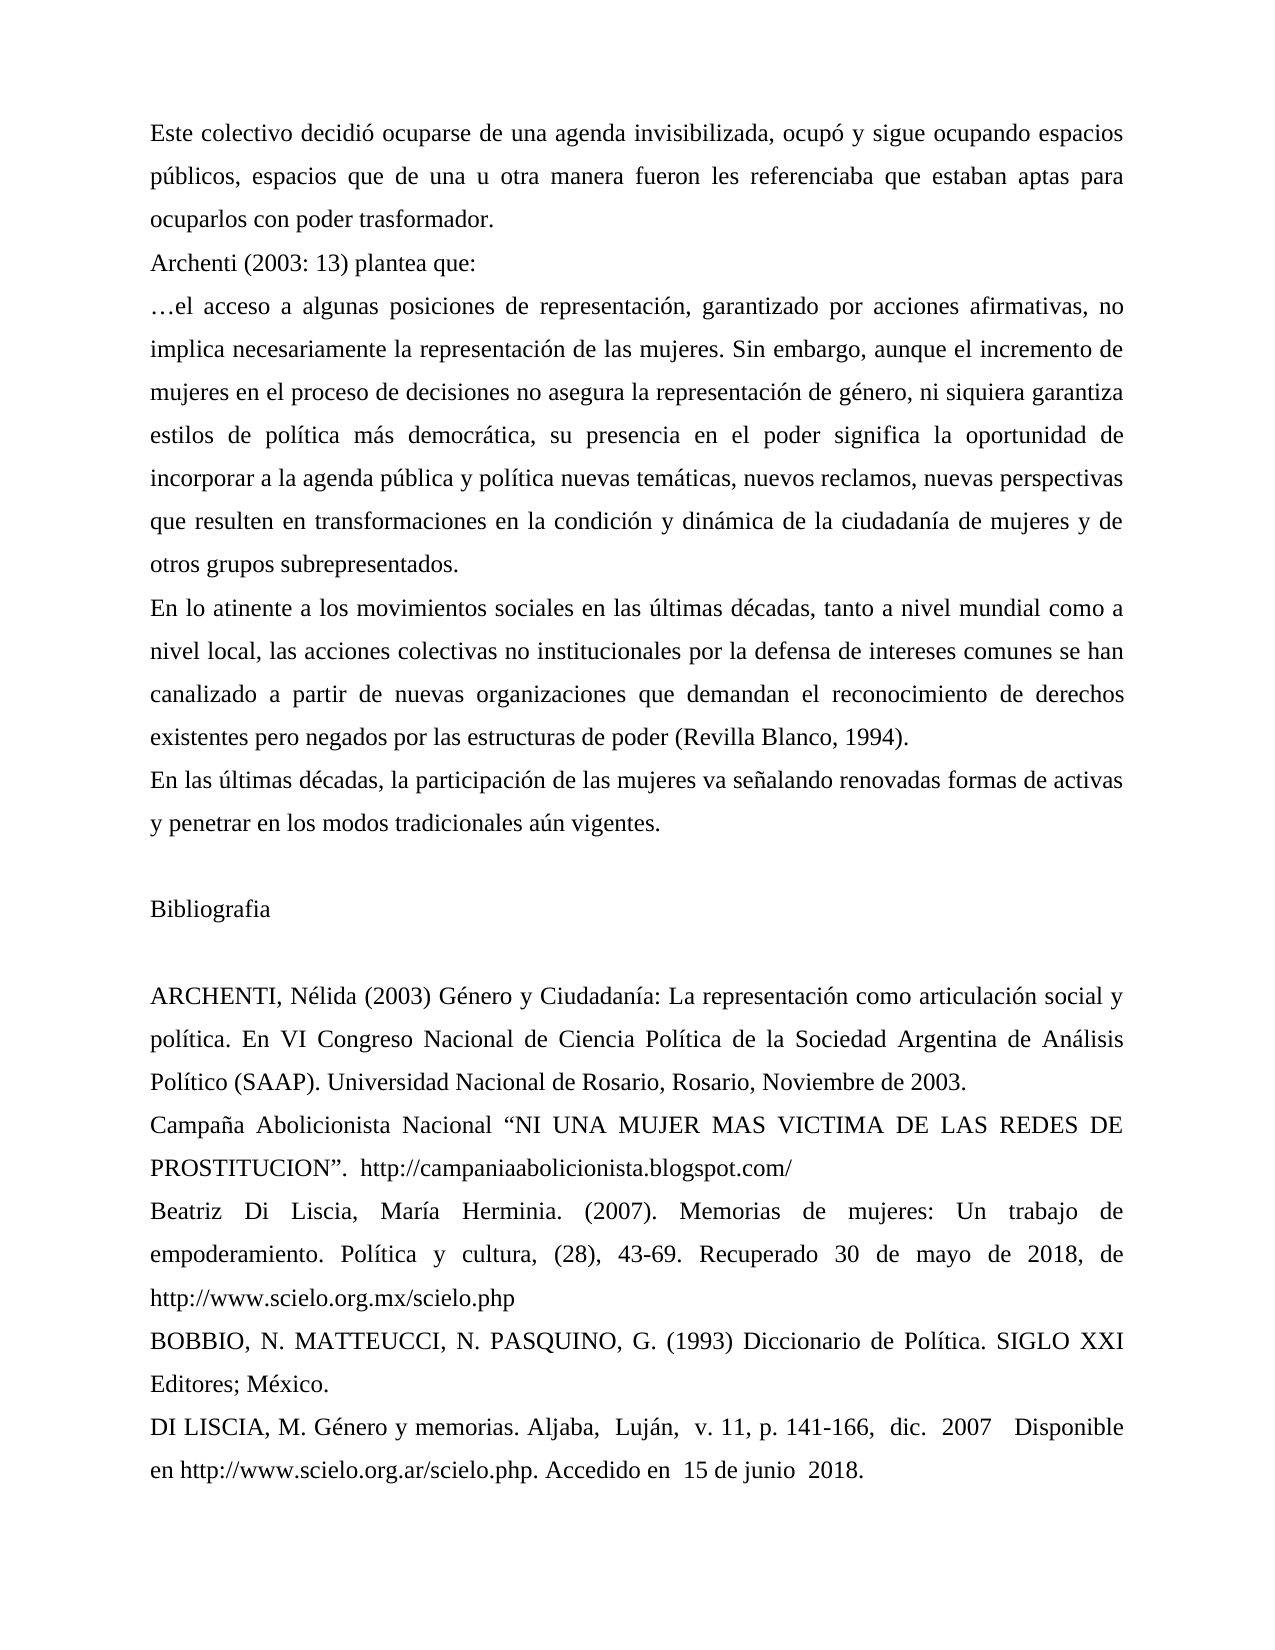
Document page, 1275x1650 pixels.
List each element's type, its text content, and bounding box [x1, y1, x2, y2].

text ARCHENTI, Nélida (2003) Género y Ciudadanía: La representación como articulación social y política. En VI Congreso Nacional de Ciencia Política de la Sociedad Argentina de Análisis Político (SAAP). Universidad Nacional de Rosario, Rosario, Noviembre de 2003. [150, 981, 1125, 1096]
text Archenti (2003: 13) plantea que: [150, 248, 1125, 276]
text Bibliografia [150, 894, 1125, 923]
text En lo atinente a los movimientos sociales en las últimas décadas, tanto a nivel mundial como a nivel local, las acciones colectivas no institucionales por la defensa de intereses comunes se han canalizado a partir de nuevas organizaciones que demandan el reconocimiento de derechos existentes pero negados por las estructuras de poder (Revilla Blanco, 1994). [150, 593, 1125, 751]
text BOBBIO, N. MATTEUCCI, N. PASQUINO, G. (1993) Diccionario de Política. SIGLO XXI Editores; México. [150, 1326, 1125, 1398]
text Campaña Abolicionista Nacional “NI UNA MUJER MAS VICTIMA DE LAS REDES DE PROSTITUCION”. http://campaniaabolicionista.blogspot.com/ [150, 1110, 1125, 1182]
text …el acceso a algunas posiciones de representación, garantizado por acciones afirmativas, no implica necesariamente la representación de las mujeres. Sin embargo, aunque el incremento de mujeres en el proceso de decisiones no asegura la representación de género, ni siquiera garantiza estilos de política más democrática, su presencia en el poder significa la oportunidad de incorporar a la agenda pública y política nuevas temáticas, nuevos reclamos, nuevas perspectivas que resulten en transformaciones en la condición y dinámica de la ciudadanía de mujeres y de otros grupos subrepresentados. [150, 291, 1125, 578]
text DI LISCIA, M. Género y memorias. Aljaba, Luján, v. 11, p. 141-166, dic. 2007 Disponible en http://www.scielo.org.ar/scielo.php. Accedido en 15 de junio 2018. [150, 1412, 1125, 1484]
text Este colectivo decidió ocuparse de una agenda invisibilizada, ocupó y sigue ocupando espacios públicos, espacios que de una u otra manera fueron les referenciaba que estaban aptas para ocuparlos con poder trasformador. [150, 118, 1125, 233]
text Beatriz Di Liscia, María Herminia. (2007). Memorias de mujeres: Un trabajo de empoderamiento. Política y cultura, (28), 43-69. Recuperado 30 de mayo de 2018, de http://www.scielo.org.mx/scielo.php [150, 1196, 1125, 1311]
text En las últimas décadas, la participación de las mujeres va señalando renovadas formas de activas y penetrar en los modos tradicionales aún vigentes. [150, 765, 1125, 837]
